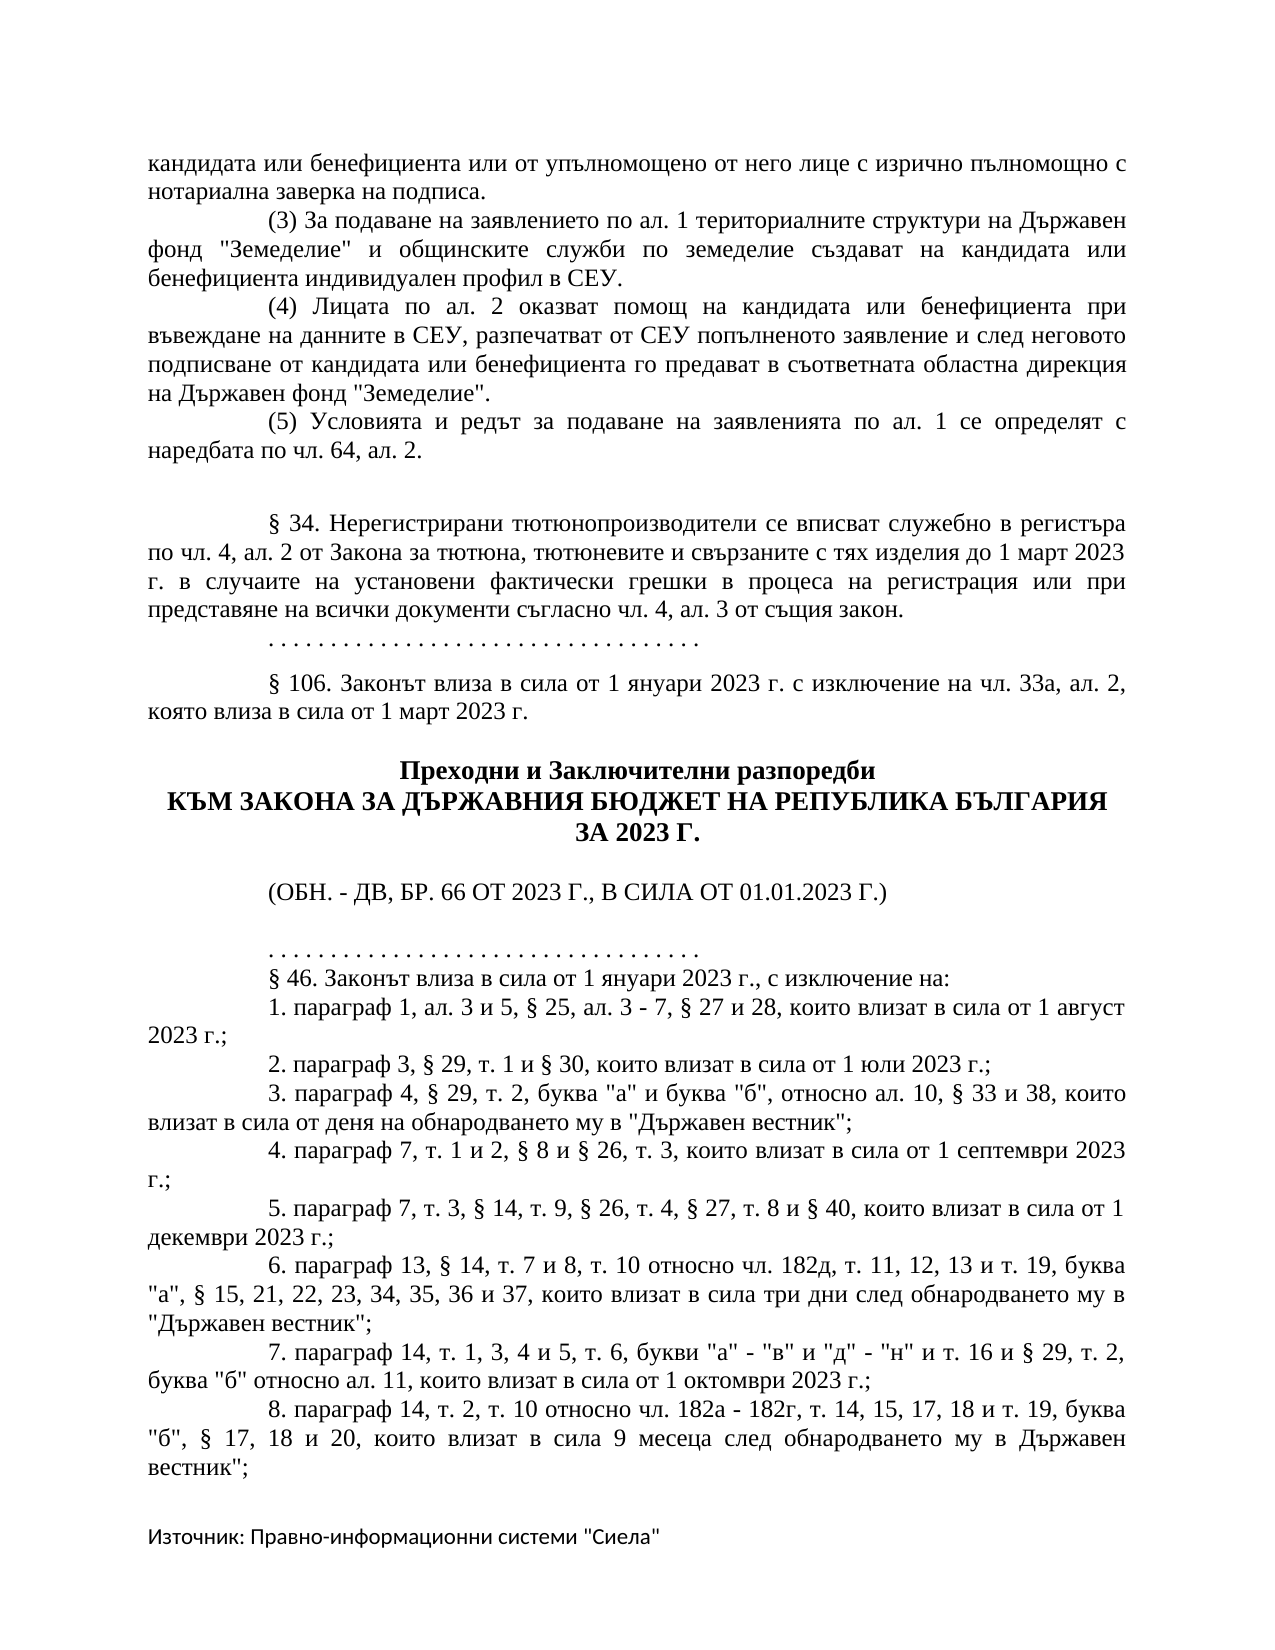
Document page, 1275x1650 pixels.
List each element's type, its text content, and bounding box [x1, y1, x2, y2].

text Преходни и Заключителни разпоредби КЪМ ЗАКОНА ЗА ДЪРЖАВНИЯ БЮДЖЕТ НА РЕПУБЛИКА БЪЛГАРИЯ ЗА 2023 Г. [148, 754, 1127, 848]
text § 106. Законът влиза в сила от 1 януари 2023 г. с изключение на чл. 33а, ал. 2, която влиза в сила от 1 март 2023 г. [148, 668, 1127, 725]
text 8. параграф 14, т. 2, т. 10 относно чл. 182а - 182г, т. 14, 15, 17, 18 и т. 19, буква "б", § 17, 18 и 20, които влизат в сила 9 месеца след обнародването му в Държавен вестник"; [148, 1394, 1127, 1481]
text . . . . . . . . . . . . . . . . . . . . . . . . . . . . . . . . . . . [148, 934, 1127, 963]
text (5) Условията и редът за подаване на заявленията по ал. 1 се определят с наредбата по чл. 64, ал. 2. [148, 406, 1127, 464]
text 3. параграф 4, § 29, т. 2, буква "а" и буква "б", относно ал. 10, § 33 и 38, които влизат в сила от деня на обнародването му в "Държавен вестник"; [148, 1078, 1127, 1136]
text (3) За подаване на заявлението по ал. 1 териториалните структури на Държавен фонд "Земеделие" и общинските служби по земеделие създават на кандидата или бенефициента индивидуален профил в СЕУ. [148, 205, 1127, 291]
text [148, 148, 1127, 205]
text § 46. Законът влиза в сила от 1 януари 2023 г., с изключение на: [148, 963, 1127, 992]
text . . . . . . . . . . . . . . . . . . . . . . . . . . . . . . . . . . . [148, 623, 1127, 652]
text 2. параграф 3, § 29, т. 1 и § 30, които влизат в сила от 1 юли 2023 г.; [148, 1049, 1127, 1078]
text 6. параграф 13, § 14, т. 7 и 8, т. 10 относно чл. 182д, т. 11, 12, 13 и т. 19, буква "а", § 15, 21, 22, 23, 34, 35, 36 и 37, които влизат в сила три дни след обнародването му в "Държавен вестник"; [148, 1251, 1127, 1337]
text 4. параграф 7, т. 1 и 2, § 8 и § 26, т. 3, които влизат в сила от 1 септември 2023 г.; [148, 1136, 1127, 1193]
text 1. параграф 1, ал. 3 и 5, § 25, ал. 3 - 7, § 27 и 28, които влизат в сила от 1 август 2023 г.; [148, 992, 1127, 1049]
text (ОБН. - ДВ, БР. 66 ОТ 2023 Г., В СИЛА ОТ 01.01.2023 Г.) [148, 877, 1127, 906]
text 7. параграф 14, т. 1, 3, 4 и 5, т. 6, букви "а" - "в" и "д" - "н" и т. 16 и § 29, т. 2, буква "б" относно ал. 11, които влизат в сила от 1 октомври 2023 г.; [148, 1337, 1127, 1394]
text (4) Лицата по ал. 2 оказват помощ на кандидата или бенефициента при въвеждане на данните в СЕУ, разпечатват от СЕУ попълненото заявление и след неговото подписване от кандидата или бенефициента го предават в съответната областна дирекция на Държавен фонд "Земеделие". [148, 291, 1127, 406]
text 5. параграф 7, т. 3, § 14, т. 9, § 26, т. 4, § 27, т. 8 и § 40, които влизат в сила от 1 декември 2023 г.; [148, 1193, 1127, 1251]
text § 34. Нерегистрирани тютюнопроизводители се вписват служебно в регистъра по чл. 4, ал. 2 от Закона за тютюна, тютюневите и свързаните с тях изделия до 1 март 2023 г. в случаите на установени фактически грешки в процеса на регистрация или при представяне на всички документи съгласно чл. 4, ал. 3 от същия закон. [148, 508, 1127, 623]
